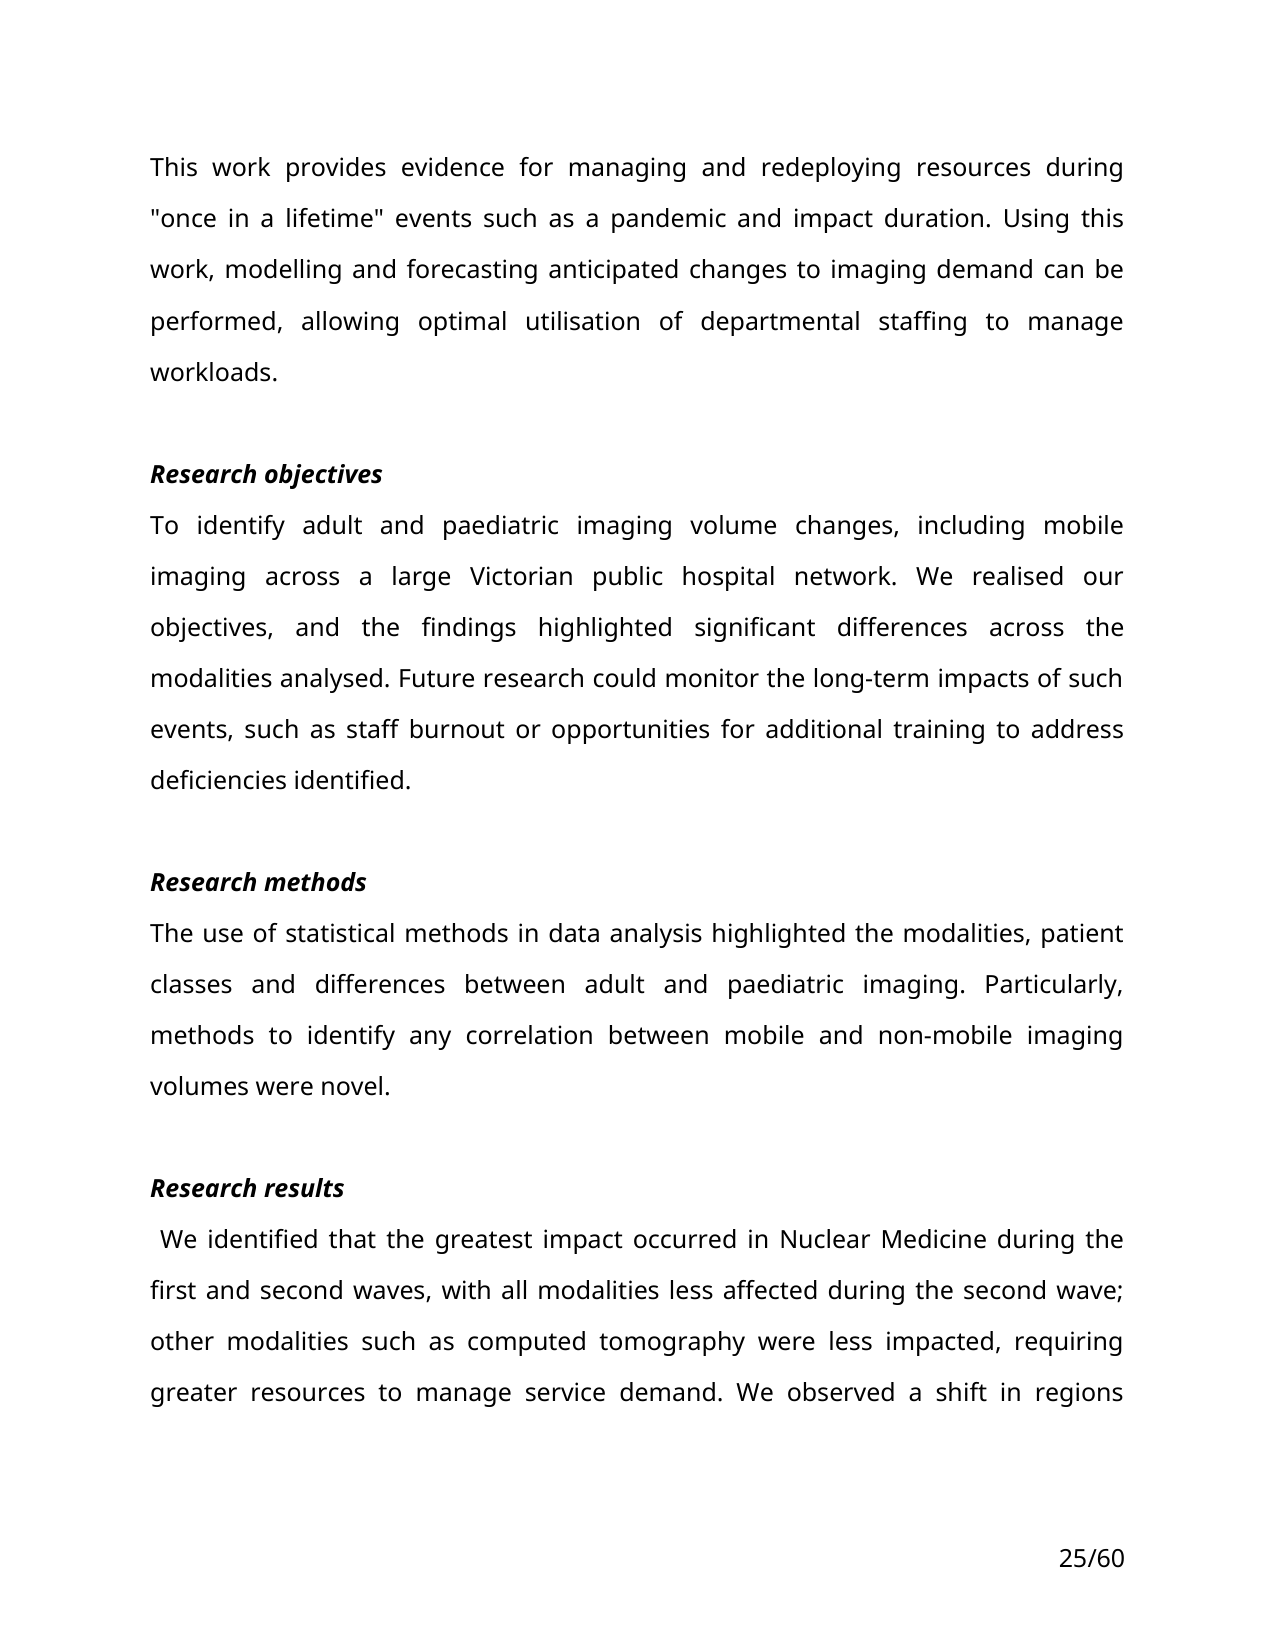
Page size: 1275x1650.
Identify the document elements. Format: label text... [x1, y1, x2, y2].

text The use of statistical methods in data analysis highlighted the modalities, patient classes and differences between adult and paediatric imaging. Particularly, methods to identify any correlation between mobile and non-mobile imaging volumes were novel. [150, 916, 1125, 1103]
text Research methods [150, 864, 1125, 899]
text Research objectives [150, 456, 1125, 490]
text To identify adult and paediatric imaging volume changes, including mobile imaging across a large Victorian public hospital network. We realised our objectives, and the findings highlighted significant differences across the modalities analysed. Future research could monitor the long-term impacts of such events, such as staff burnout or opportunities for additional training to address deficiencies identified. [150, 507, 1125, 797]
text Research results [150, 1171, 1125, 1205]
text This work provides evidence for managing and redeploying resources during "once in a lifetime" events such as a pandemic and impact duration. Using this work, modelling and forecasting anticipated changes to imaging demand can be performed, allowing optimal utilisation of departmental staffing to manage workloads. [150, 150, 1125, 388]
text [150, 1222, 1125, 1409]
